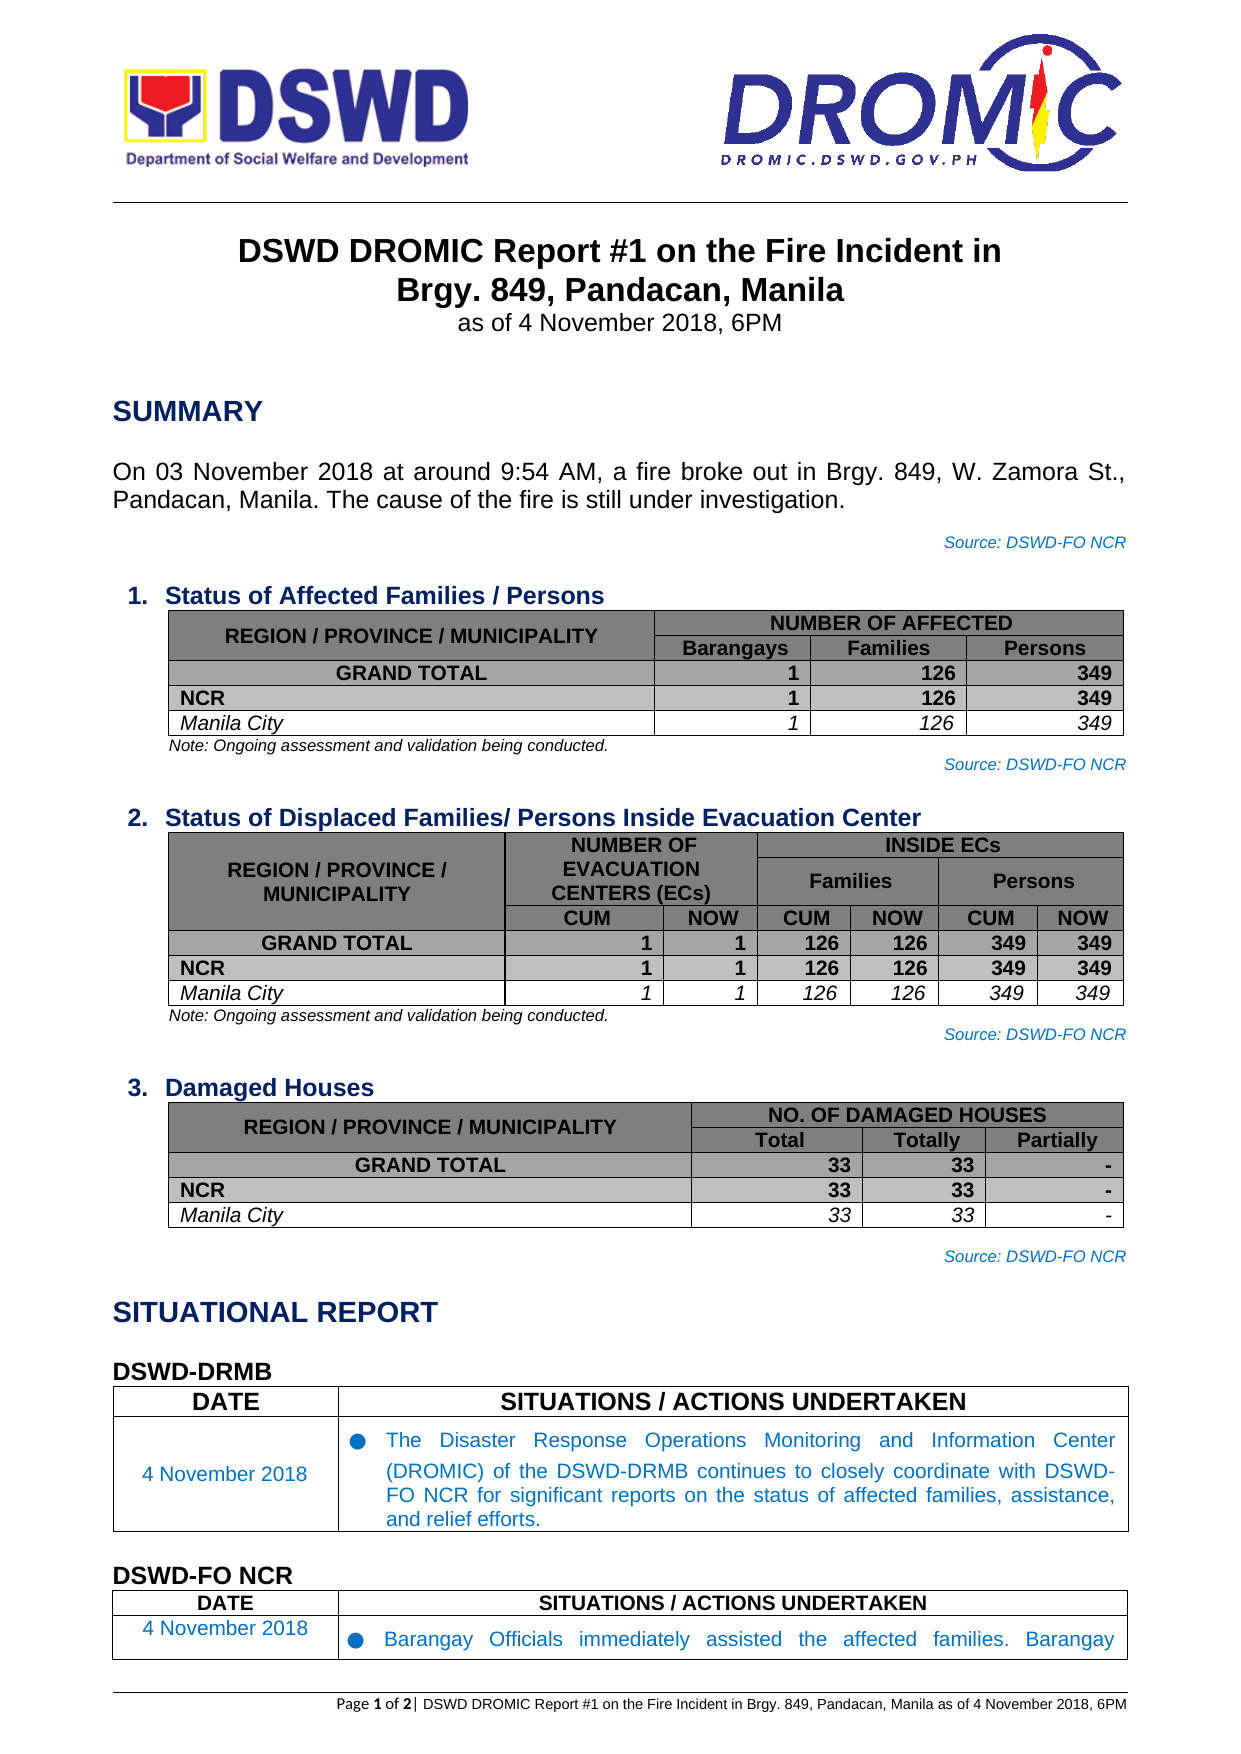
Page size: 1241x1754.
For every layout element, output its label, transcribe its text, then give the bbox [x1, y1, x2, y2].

table_cell NCR [169, 956, 504, 980]
table_cell 126 [851, 931, 938, 955]
table_header NO. OF DAMAGED HOUSES [692, 1103, 1123, 1127]
table_cell 33 [863, 1153, 985, 1177]
table_header INSIDE ECs [758, 833, 1123, 857]
table_cell 349 [967, 686, 1123, 710]
table_cell 33 [863, 1178, 985, 1202]
table_cell Total [692, 1128, 862, 1152]
table_header SITUATIONS / ACTIONS UNDERTAKEN [339, 1591, 1127, 1615]
table_cell The Disaster Response Operations Monitoring and Information Center (DROMIC) of the DSWD-DRMB continues to closely coordinate with DSWD-FO NCR for significant reports on the status of affected families, assistance, and relief efforts. [339, 1417, 1128, 1531]
table_cell 349 [939, 981, 1037, 1005]
table_cell 126 [851, 956, 938, 980]
table_cell Totally [863, 1128, 985, 1152]
table_cell 1 [664, 931, 757, 955]
text Note: Ongoing assessment and validation being conducted. [112, 1006, 1128, 1025]
table_cell 126 [811, 711, 966, 735]
table_cell GRAND TOTAL [169, 931, 504, 955]
table_cell 1 [655, 661, 810, 685]
table_cell 33 [863, 1203, 985, 1227]
table_cell 349 [1038, 981, 1123, 1005]
table_header REGION / PROVINCE / MUNICIPALITY [169, 1103, 691, 1152]
table_cell 126 [758, 981, 850, 1005]
table_header NUMBER OF AFFECTED [655, 611, 1123, 635]
table_cell CUM [758, 906, 850, 930]
table_cell 349 [939, 956, 1037, 980]
table_cell 126 [811, 686, 966, 710]
list Damaged Houses [127, 1073, 1128, 1102]
table_cell CUM [506, 906, 663, 930]
table_header REGION / PROVINCE / MUNICIPALITY [169, 611, 654, 660]
list Status of Affected Families / Persons [127, 581, 1128, 610]
picture [713, 33, 1127, 171]
table_cell Families [758, 858, 938, 905]
text Source: DSWD-FO NCR [150, 755, 1128, 774]
table_cell NOW [664, 906, 757, 930]
table_cell Barangays [655, 636, 810, 660]
table_cell 349 [967, 661, 1123, 685]
table_cell Persons [967, 636, 1123, 660]
table_cell NCR [169, 1178, 691, 1202]
table_cell 4 November 2018 [113, 1616, 338, 1658]
table_cell 126 [758, 956, 850, 980]
table_header REGION / PROVINCE / MUNICIPALITY [169, 833, 504, 930]
text Source: DSWD-FO NCR [150, 533, 1128, 552]
table_cell 126 [851, 981, 938, 1005]
table_cell 1 [664, 981, 757, 1005]
table_header SITUATIONS / ACTIONS UNDERTAKEN [339, 1387, 1128, 1416]
text DSWD-FO NCR [112, 1561, 1128, 1590]
table_cell - [986, 1178, 1123, 1202]
table_header DATE [114, 1387, 338, 1416]
table_cell GRAND TOTAL [169, 1153, 691, 1177]
table_cell Manila City [169, 981, 504, 1005]
table_cell Partially [986, 1128, 1123, 1152]
table_cell 349 [1038, 931, 1123, 955]
table_cell NCR [169, 686, 654, 710]
table_cell 349 [1038, 956, 1123, 980]
table_cell 349 [939, 931, 1037, 955]
table_cell 126 [758, 931, 850, 955]
table_cell GRAND TOTAL [169, 661, 654, 685]
text as of 4 November 2018, 6PM [112, 308, 1128, 337]
table_cell 1 [506, 931, 663, 955]
table_cell NOW [1038, 906, 1123, 930]
table_cell 1 [506, 981, 663, 1005]
table_header DATE [113, 1591, 338, 1615]
table_cell 33 [692, 1203, 862, 1227]
table_cell 33 [692, 1178, 862, 1202]
text Source: DSWD-FO NCR [150, 1025, 1128, 1044]
text Note: Ongoing assessment and validation being conducted. [112, 736, 1128, 755]
table_cell CUM [939, 906, 1037, 930]
table_cell 349 [967, 711, 1123, 735]
table_cell Families [811, 636, 966, 660]
table_cell - [986, 1203, 1123, 1227]
table_cell 1 [664, 956, 757, 980]
list Status of Displaced Families/ Persons Inside Evacuation Center [127, 803, 1128, 832]
picture [112, 65, 482, 172]
table_header NUMBER OF EVACUATION CENTERS (ECs) [506, 833, 757, 905]
text Source: DSWD-FO NCR [150, 1247, 1128, 1266]
table_cell Manila City [169, 1203, 691, 1227]
table_cell NOW [851, 906, 938, 930]
table_cell 1 [655, 711, 810, 735]
table_cell 33 [692, 1153, 862, 1177]
text SITUATIONAL REPORT [112, 1295, 1128, 1328]
text DSWD DROMIC Report #1 on the Fire Incident in [112, 231, 1128, 270]
table_cell 1 [655, 686, 810, 710]
text SUMMARY [112, 394, 1128, 428]
text Brgy. 849, Pandacan, Manila [112, 270, 1128, 308]
table_cell Manila City [169, 711, 654, 735]
table_cell 1 [506, 956, 663, 980]
text DSWD-DRMB [112, 1357, 1128, 1386]
table_cell 4 November 2018 [114, 1417, 338, 1531]
table_cell Persons [939, 858, 1123, 905]
table_cell 126 [811, 661, 966, 685]
text On 03 November 2018 at around 9:54 AM, a fire broke out in Brgy. 849, W. Zamora St., Pandacan, Manila. The cause of the fire is still under investigation. [112, 457, 1128, 514]
table_cell - [986, 1153, 1123, 1177]
